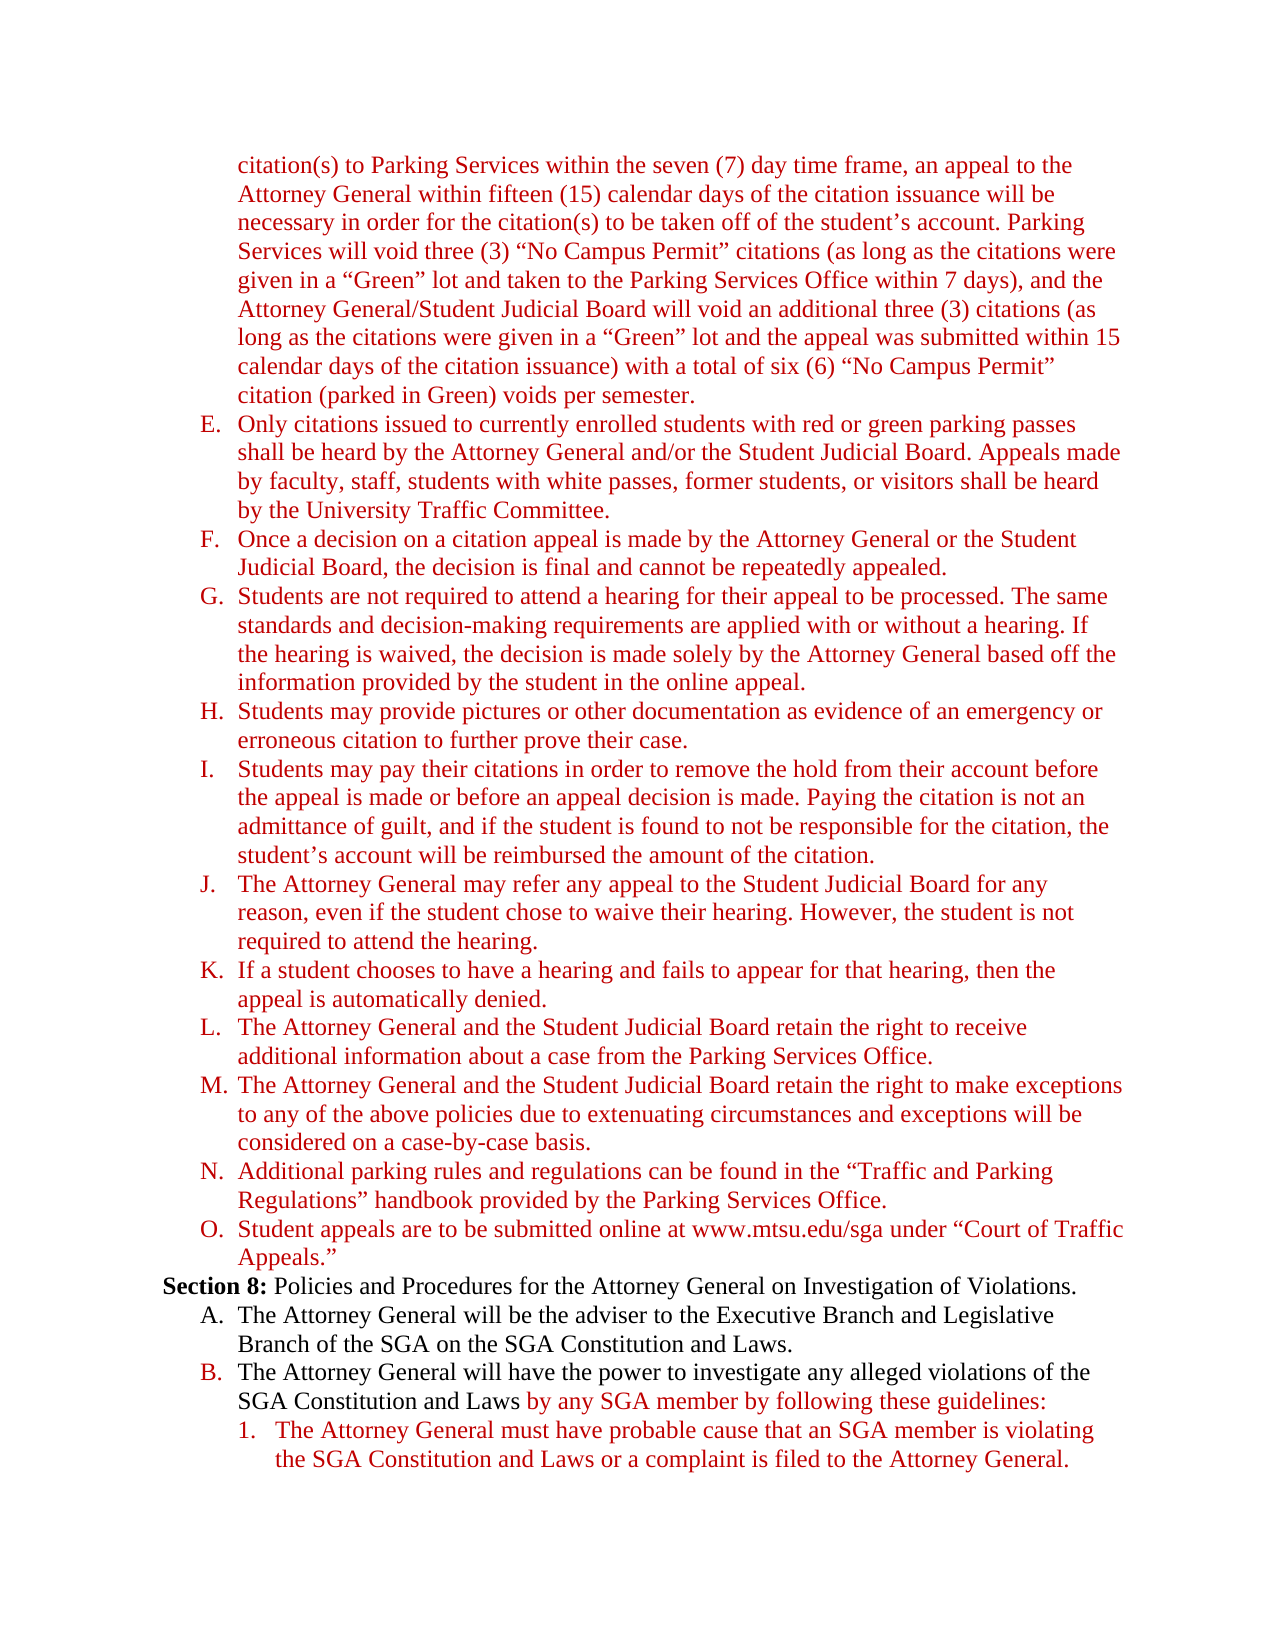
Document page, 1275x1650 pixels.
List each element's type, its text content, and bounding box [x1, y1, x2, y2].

list The Attorney General and the Student Judicial Board retain the right to receive additional information about a case from the Parking Services Office. [200, 1012, 1125, 1070]
list The Attorney General will be the adviser to the Executive Branch and Legislative Branch of the SGA on the SGA Constitution and Laws. [200, 1300, 1125, 1357]
list The Attorney General and the Student Judicial Board retain the right to make exceptions to any of the above policies due to extenuating circumstances and exceptions will be considered on a case-by-case basis. [200, 1070, 1125, 1156]
list Students may provide pictures or other documentation as evidence of an emergency or erroneous citation to further prove their case. [200, 696, 1125, 754]
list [200, 150, 1125, 409]
list The Attorney General will have the power to investigate any alleged violations of the SGA Constitution and Laws by any SGA member by following these guidelines: [200, 1357, 1125, 1415]
list Students are not required to attend a hearing for their appeal to be processed. The same standards and decision-making requirements are applied with or without a hearing. If the hearing is waived, the decision is made solely by the Attorney General based off the information provided by the student in the online appeal. [200, 581, 1125, 696]
list Students may pay their citations in order to remove the hold from their account before the appeal is made or before an appeal decision is made. Paying the citation is not an admittance of guilt, and if the student is found to not be responsible for the citation, the student’s account will be reimbursed the amount of the citation. [200, 754, 1125, 869]
list If a student chooses to have a hearing and fails to appear for that hearing, then the appeal is automatically denied. [200, 955, 1125, 1012]
list Student appeals are to be submitted online at www.mtsu.edu/sga under “Court of Traffic Appeals.” [200, 1214, 1125, 1271]
list Only citations issued to currently enrolled students with red or green parking passes shall be heard by the Attorney General and/or the Student Judicial Board. Appeals made by faculty, staff, students with white passes, former students, or visitors shall be heard by the University Traffic Committee. [200, 409, 1125, 524]
list Once a decision on a citation appeal is made by the Attorney General or the Student Judicial Board, the decision is final and cannot be repeatedly appealed. [200, 524, 1125, 581]
list Additional parking rules and regulations can be found in the “Traffic and Parking Regulations” handbook provided by the Parking Services Office. [200, 1156, 1125, 1214]
text Section 8: Policies and Procedures for the Attorney General on Investigation of Violations. [162, 1271, 1125, 1300]
list The Attorney General may refer any appeal to the Student Judicial Board for any reason, even if the student chose to waive their hearing. However, the student is not required to attend the hearing. [200, 869, 1125, 955]
list The Attorney General must have probable cause that an SGA member is violating the SGA Constitution and Laws or a complaint is filed to the Attorney General. [237, 1415, 1125, 1472]
